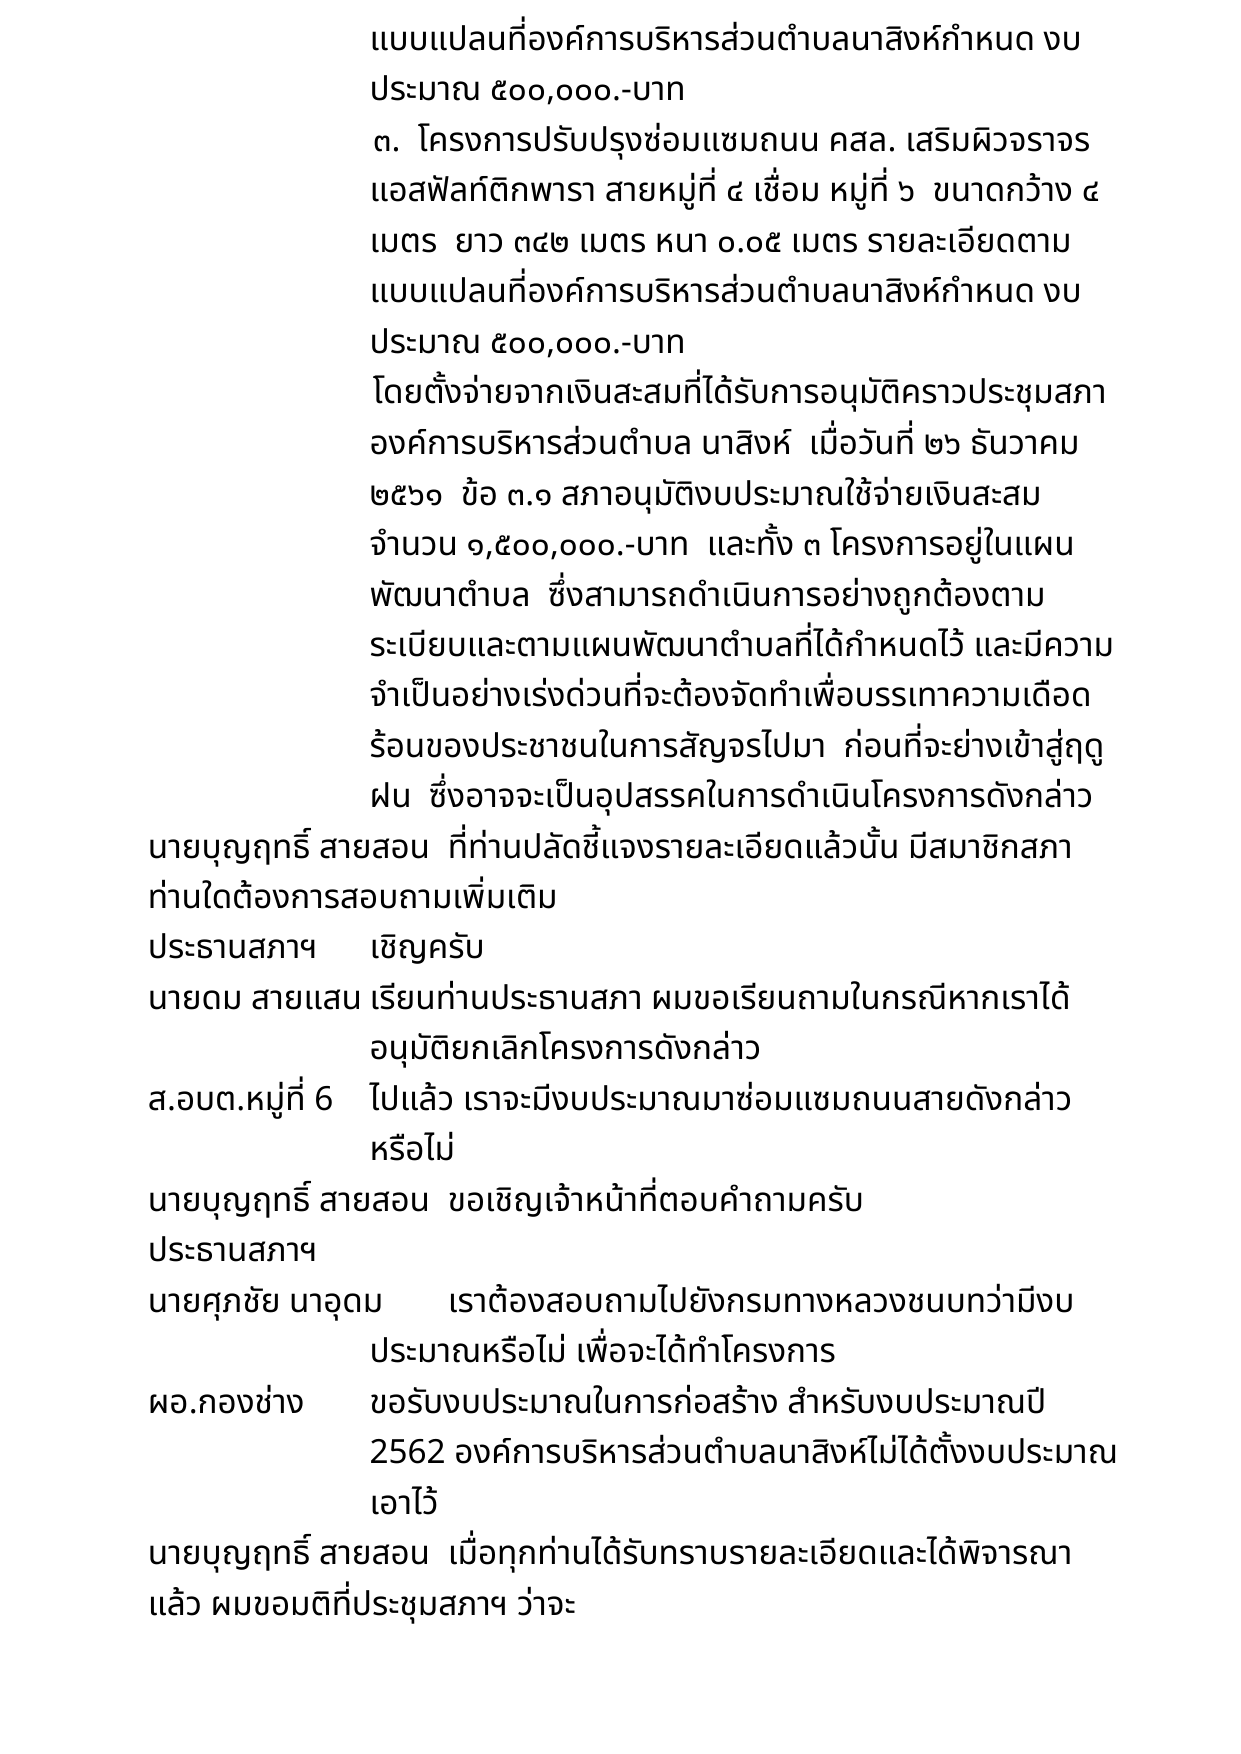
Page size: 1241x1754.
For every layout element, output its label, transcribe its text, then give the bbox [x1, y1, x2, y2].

text นายบุญฤทธิ์ สายสอน เมื่อทุกท่านได้รับทราบรายละเอียดและได้พิจารณาแล้ว ผมขอมติที่ประชุมสภาฯ ว่าจะ [148, 1529, 1122, 1630]
text ผอ.กองช่าง ขอรับงบประมาณในการก่อสร้าง สำหรับงบประมาณปี 2562 องค์การบริหารส่วนตำบลนาสิงห์ไม่ได้ตั้งงบประมาณเอาไว้ [148, 1377, 1122, 1529]
text ส.อบต.หมู่ที่ 6 ไปแล้ว เราจะมีงบประมาณมาซ่อมแซมถนนสายดังกล่าวหรือไม่ [148, 1075, 1122, 1176]
text นายบุญฤทธิ์ สายสอน ที่ท่านปลัดชี้แจงรายละเอียดแล้วนั้น มีสมาชิกสภาท่านใดต้องการสอบถามเพิ่มเติม [148, 823, 1122, 923]
text ประธานสภาฯ [148, 1226, 1122, 1277]
text ๓. โครงการปรับปรุงซ่อมแซมถนน คสล. เสริมผิวจราจรแอสฟัลท์ติกพารา สายหมู่ที่ ๔ เชื่อม หมู่ที่ ๖ ขนาดกว้าง ๔ เมตร ยาว ๓๔๒ เมตร หนา ๐.๐๕ เมตร รายละเอียดตามแบบแปลนที่องค์การบริหารส่วนตำบลนาสิงห์กำหนด งบประมาณ ๕๐๐,๐๐๐.-บาท [369, 116, 1122, 368]
text นายศุภชัย นาอุดม เราต้องสอบถามไปยังกรมทางหลวงชนบทว่ามีงบประมาณหรือไม่ เพื่อจะได้ทำโครงการ [148, 1277, 1122, 1377]
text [369, 15, 1122, 116]
text ประธานสภาฯ เชิญครับ [148, 923, 1122, 974]
text นายดม สายแสน เรียนท่านประธานสภา ผมขอเรียนถามในกรณีหากเราได้อนุมัติยกเลิกโครงการดังกล่าว [148, 974, 1122, 1075]
text นายบุญฤทธิ์ สายสอน ขอเชิญเจ้าหน้าที่ตอบคำถามครับ [148, 1176, 1122, 1226]
text โดยตั้งจ่ายจากเงินสะสมที่ได้รับการอนุมัติคราวประชุมสภาองค์การบริหารส่วนตำบล นาสิงห์ เมื่อวันที่ ๒๖ ธันวาคม ๒๕๖๑ ข้อ ๓.๑ สภาอนุมัติงบประมาณใช้จ่ายเงินสะสมจำนวน ๑,๕๐๐,๐๐๐.-บาท และทั้ง ๓ โครงการอยู่ในแผนพัฒนาตำบล ซึ่งสามารถดำเนินการอย่างถูกต้องตามระเบียบและตามแผนพัฒนาตำบลที่ได้กำหนดไว้ และมีความจำเป็นอย่างเร่งด่วนที่จะต้องจัดทำเพื่อบรรเทาความเดือดร้อนของประชาชนในการสัญจรไปมา ก่อนที่จะย่างเข้าสู่ฤดูฝน ซึ่งอาจจะเป็นอุปสรรคในการดำเนินโครงการดังกล่าว [369, 368, 1122, 823]
